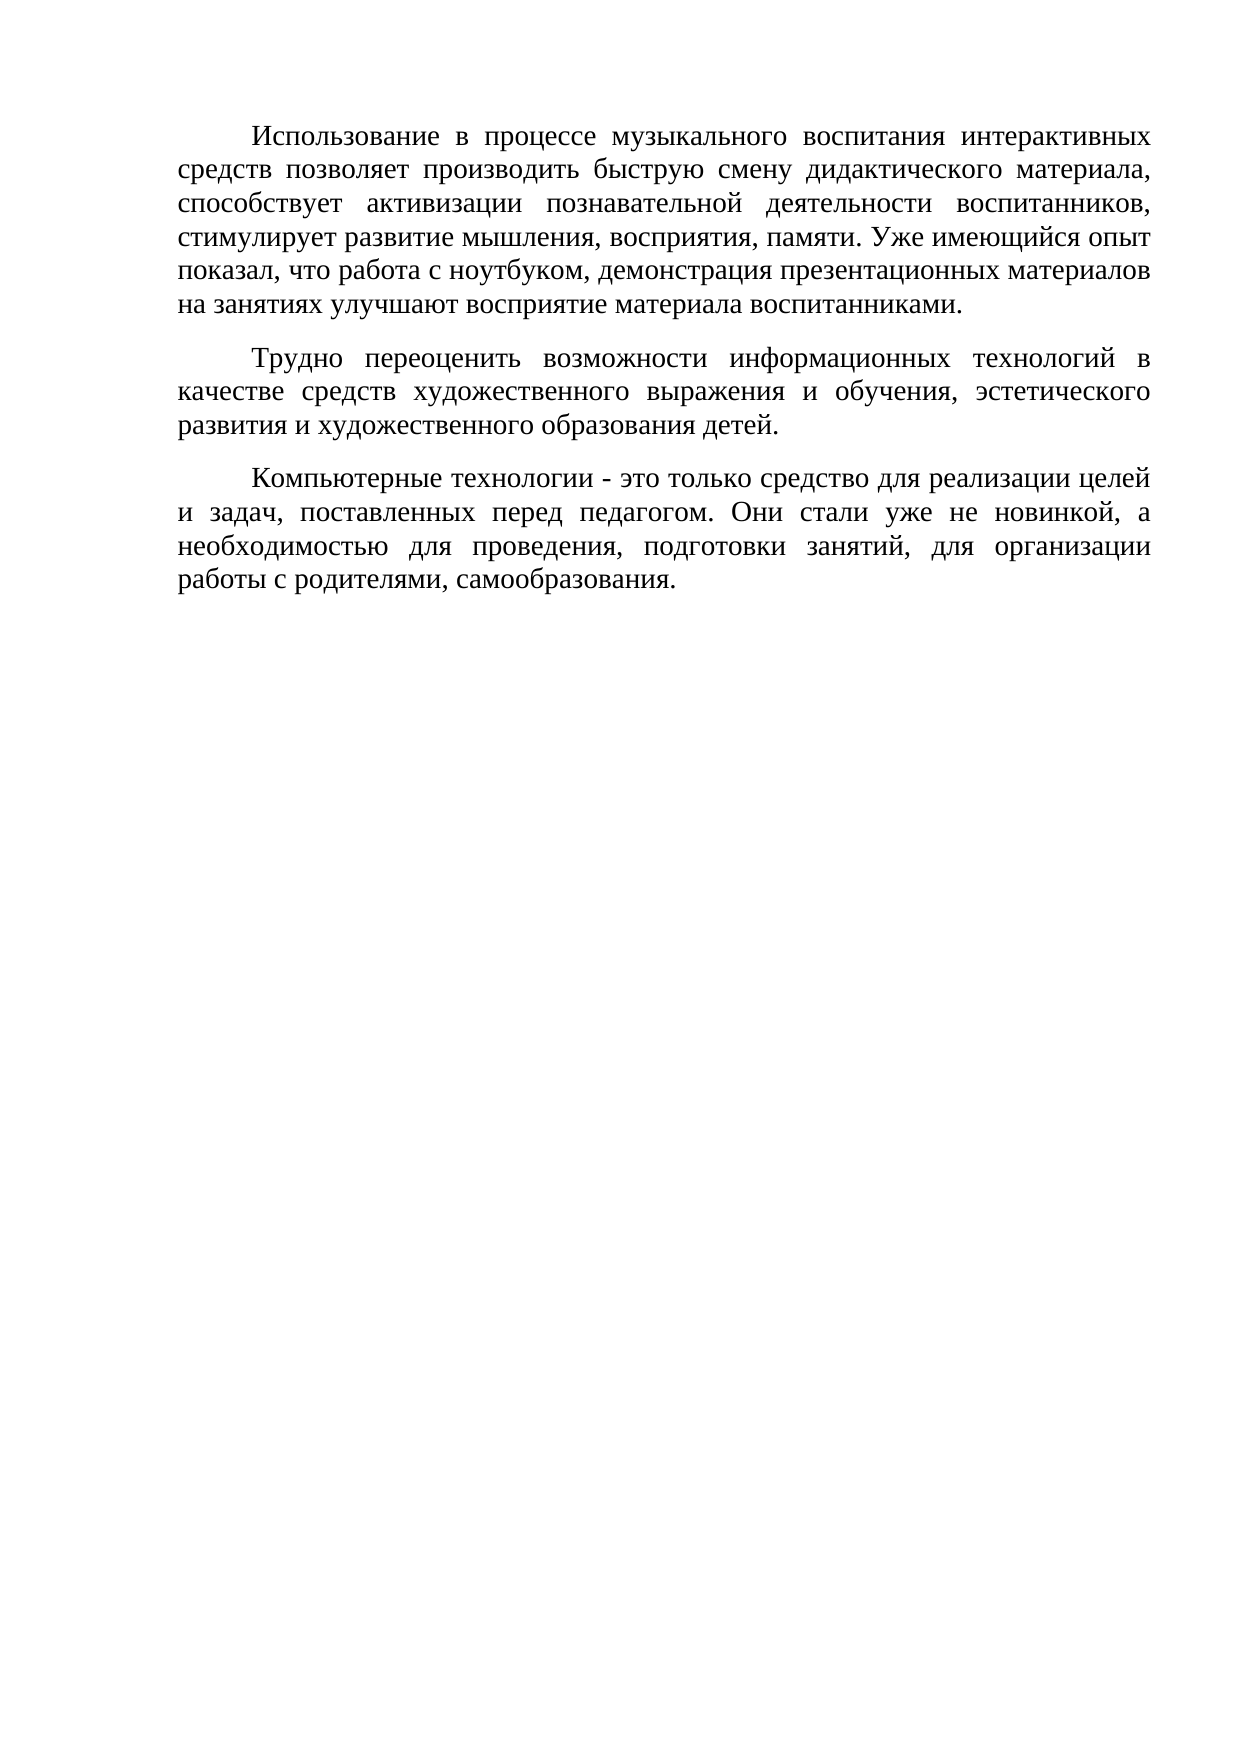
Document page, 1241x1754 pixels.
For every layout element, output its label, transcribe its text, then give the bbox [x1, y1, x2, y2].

text Трудно переоценить возможности информационных технологий в качестве средств художественного выражения и обучения, эстетического развития и художественного образования детей. [177, 340, 1152, 440]
text Использование в процессе музыкального воспитания интерактивных средств позволяет производить быструю смену дидактического материала, способствует активизации познавательной деятельности воспитанников, стимулирует развитие мышления, восприятия, памяти. Уже имеющийся опыт показал, что работа с ноутбуком, демонстрация презентационных материалов на занятиях улучшают восприятие материала воспитанниками. [177, 118, 1152, 319]
text Компьютерные технологии - это только средство для реализации целей и задач, поставленных перед педагогом. Они стали уже не новинкой, а необходимостью для проведения, подготовки занятий, для организации работы с родителями, самообразования. [177, 461, 1152, 595]
